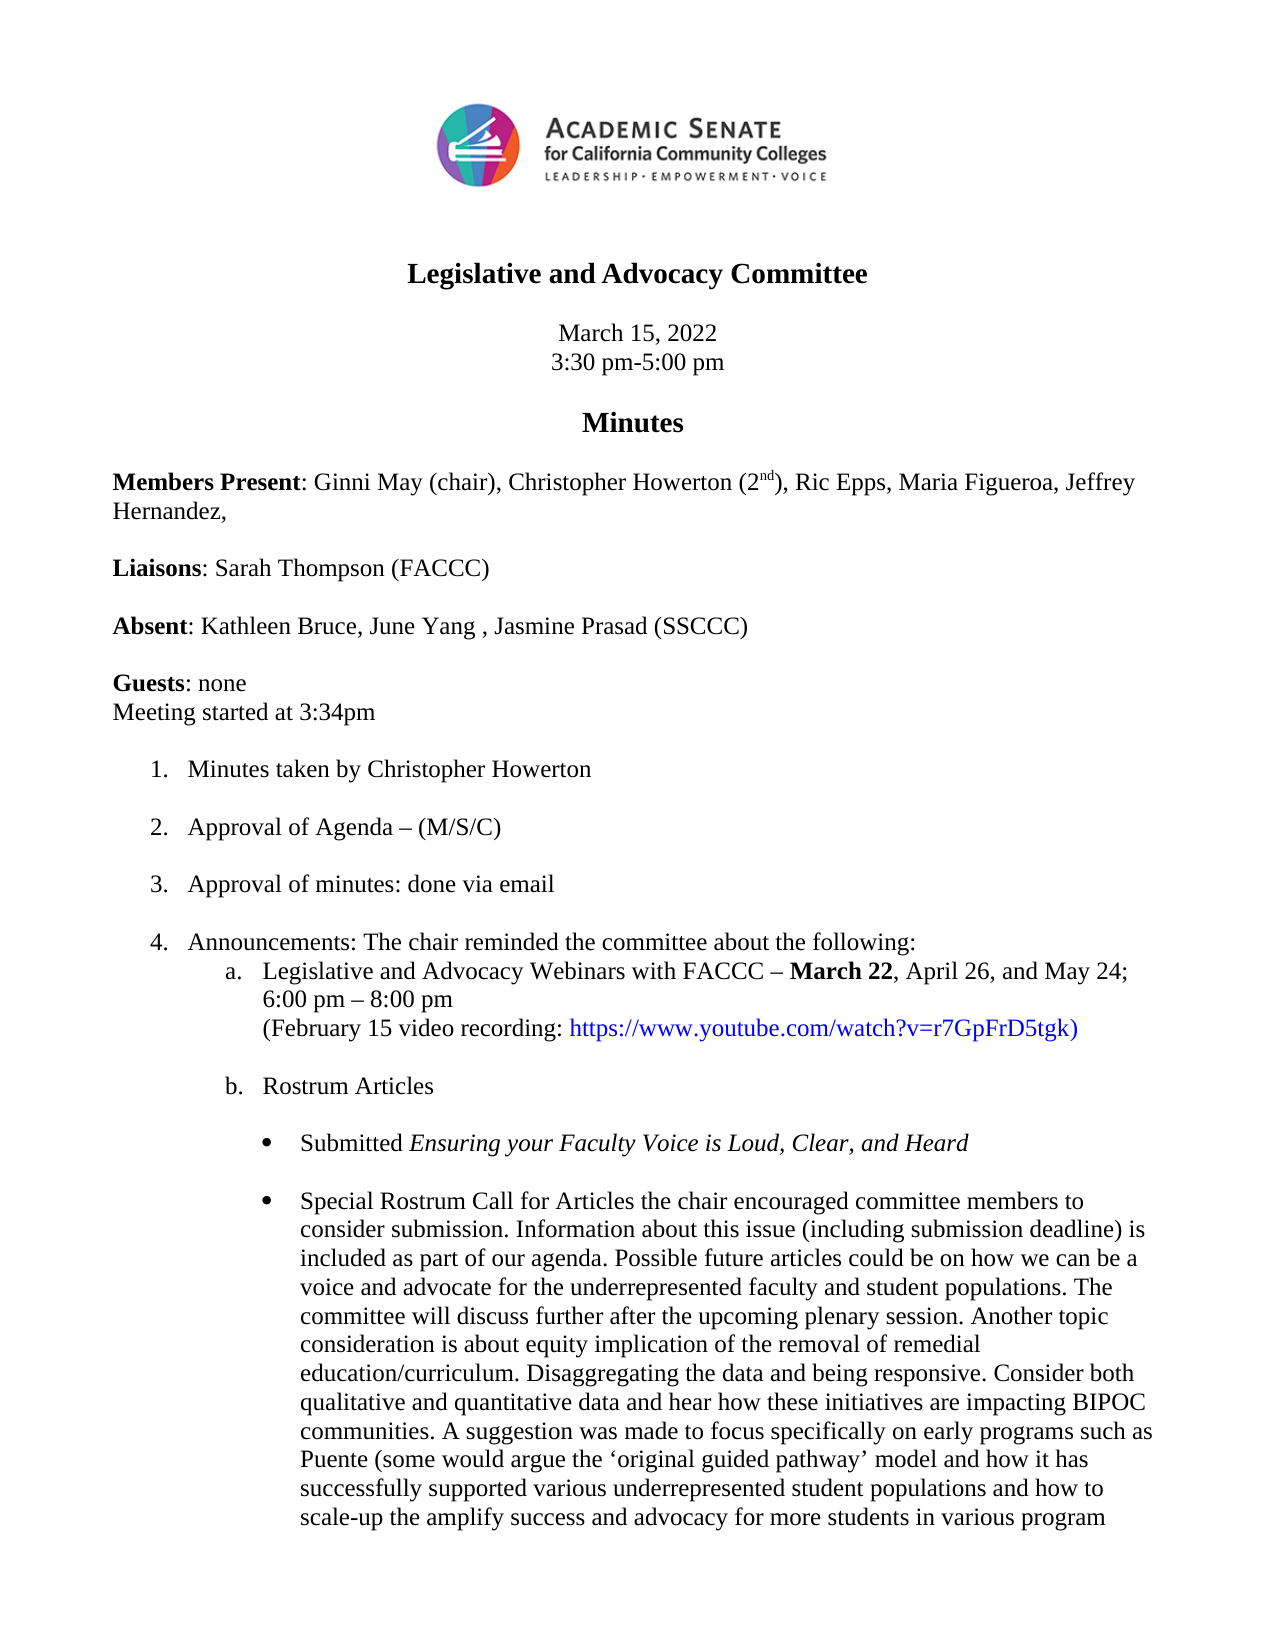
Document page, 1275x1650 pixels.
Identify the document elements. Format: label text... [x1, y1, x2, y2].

text Liaisons: Sarah Thompson (FACCC) [112, 553, 1162, 582]
list Approval of minutes: done via email [150, 869, 1162, 898]
list Submitted Ensuring your Faculty Voice is Loud, Clear, and Heard [262, 1128, 1162, 1157]
list Approval of Agenda – (M/S/C) [150, 812, 1162, 841]
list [262, 1186, 1162, 1531]
text Meeting started at 3:34pm [112, 697, 1162, 726]
text Members Present: Ginni May (chair), Christopher Howerton (2nd), Ric Epps, Maria Figueroa, Jeffrey Hernandez, [112, 467, 1162, 524]
text 3:30 pm-5:00 pm [112, 347, 1162, 376]
list Announcements: The chair reminded the committee about the following: [150, 927, 1162, 956]
text Guests: none [112, 668, 1162, 697]
text March 15, 2022 [112, 318, 1162, 347]
title Minutes [103, 405, 1162, 438]
list (February 15 video recording: https://www.youtube.com/watch?v=r7GpFrD5tgk) [262, 1013, 1162, 1042]
list Rostrum Articles [225, 1071, 1162, 1099]
subtitle Legislative and Advocacy Committee [112, 256, 1162, 289]
picture [424, 93, 842, 198]
list Legislative and Advocacy Webinars with FACCC – March 22, April 26, and May 24; 6:00 pm – 8:00 pm [225, 956, 1162, 1013]
list Minutes taken by Christopher Howerton [150, 754, 1162, 783]
text Absent: Kathleen Bruce, June Yang , Jasmine Prasad (SSCCC) [112, 611, 1162, 639]
